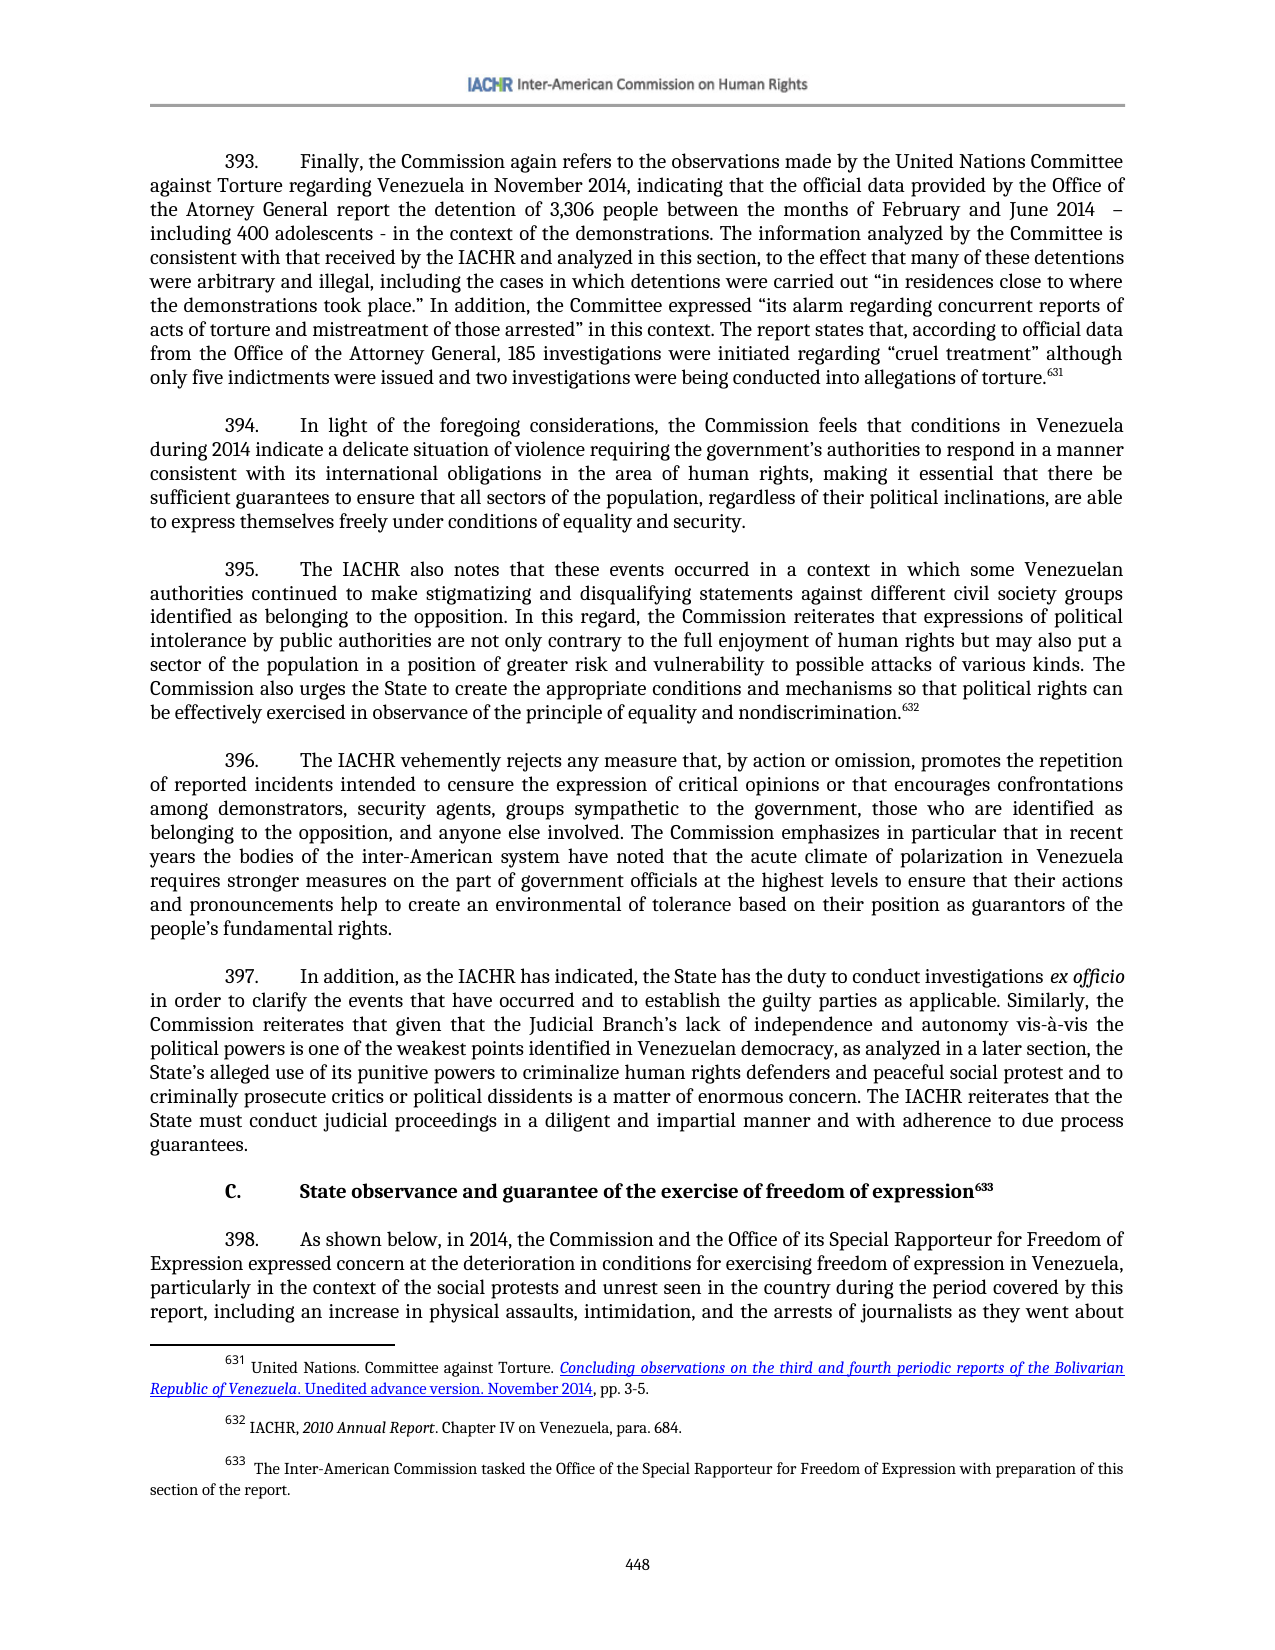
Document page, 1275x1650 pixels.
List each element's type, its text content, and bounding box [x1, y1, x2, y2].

list The IACHR also notes that these events occurred in a context in which some Venezuelan authorities continued to make stigmatizing and disqualifying statements against different civil society groups identified as belonging to the opposition. In this regard, the Commission reiterates that expressions of political intolerance by public authorities are not only contrary to the full enjoyment of human rights but may also put a sector of the population in a position of greater risk and vulnerability to possible attacks of various kinds. The Commission also urges the State to create the appropriate conditions and mechanisms so that political rights can be effectively exercised in observance of the principle of equality and nondiscrimination. [150, 557, 1125, 725]
list The IACHR vehemently rejects any measure that, by action or omission, promotes the repetition of reported incidents intended to censure the expression of critical opinions or that encourages confrontations among demonstrators, security agents, groups sympathetic to the government, those who are identified as belonging to the opposition, and anyone else involved. The Commission emphasizes in particular that in recent years the bodies of the inter-American system have noted that the acute climate of polarization in Venezuela requires stronger measures on the part of government officials at the highest levels to ensure that their actions and pronouncements help to create an environmental of tolerance based on their position as guarantors of the people’s fundamental rights. [150, 749, 1125, 941]
list In addition, as the IACHR has indicated, the State has the duty to conduct investigations ex officio in order to clarify the events that have occurred and to establish the guilty parties as applicable. Similarly, the Commission reiterates that given that the Judicial Branch’s lack of independence and autonomy vis-à-vis the political powers is one of the weakest points identified in Venezuelan democracy, as analyzed in a later section, the State’s alleged use of its punitive powers to criminalize human rights defenders and peaceful social protest and to criminally prosecute critics or political dissidents is a matter of enormous concern. The IACHR reiterates that the State must conduct judicial proceedings in a diligent and impartial manner and with adherence to due process guarantees. [150, 964, 1125, 1156]
subtitle State observance and guarantee of the exercise of freedom of expression [225, 1180, 1125, 1204]
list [150, 1228, 1125, 1324]
list Finally, the Commission again refers to the observations made by the United Nations Committee against Torture regarding Venezuela in November 2014, indicating that the official data provided by the Office of the Atorney General report the detention of 3,306 people between the months of February and June 2014 – including 400 adolescents - in the context of the demonstrations. The information analyzed by the Committee is consistent with that received by the IACHR and analyzed in this section, to the effect that many of these detentions were arbitrary and illegal, including the cases in which detentions were carried out “in residences close to where the demonstrations took place.” In addition, the Committee expressed “its alarm regarding concurrent reports of acts of torture and mistreatment of those arrested” in this context. The report states that, according to official data from the Office of the Attorney General, 185 investigations were initiated regarding “cruel treatment” although only five indictments were issued and two investigations were being conducted into allegations of torture. [150, 150, 1125, 389]
list In light of the foregoing considerations, the Commission feels that conditions in Venezuela during 2014 indicate a delicate situation of violence requiring the government’s authorities to respond in a manner consistent with its international obligations in the area of human rights, making it essential that there be sufficient guarantees to ensure that all sectors of the population, regardless of their political inclinations, are able to express themselves freely under conditions of equality and security. [150, 413, 1125, 533]
picture [456, 74, 819, 94]
